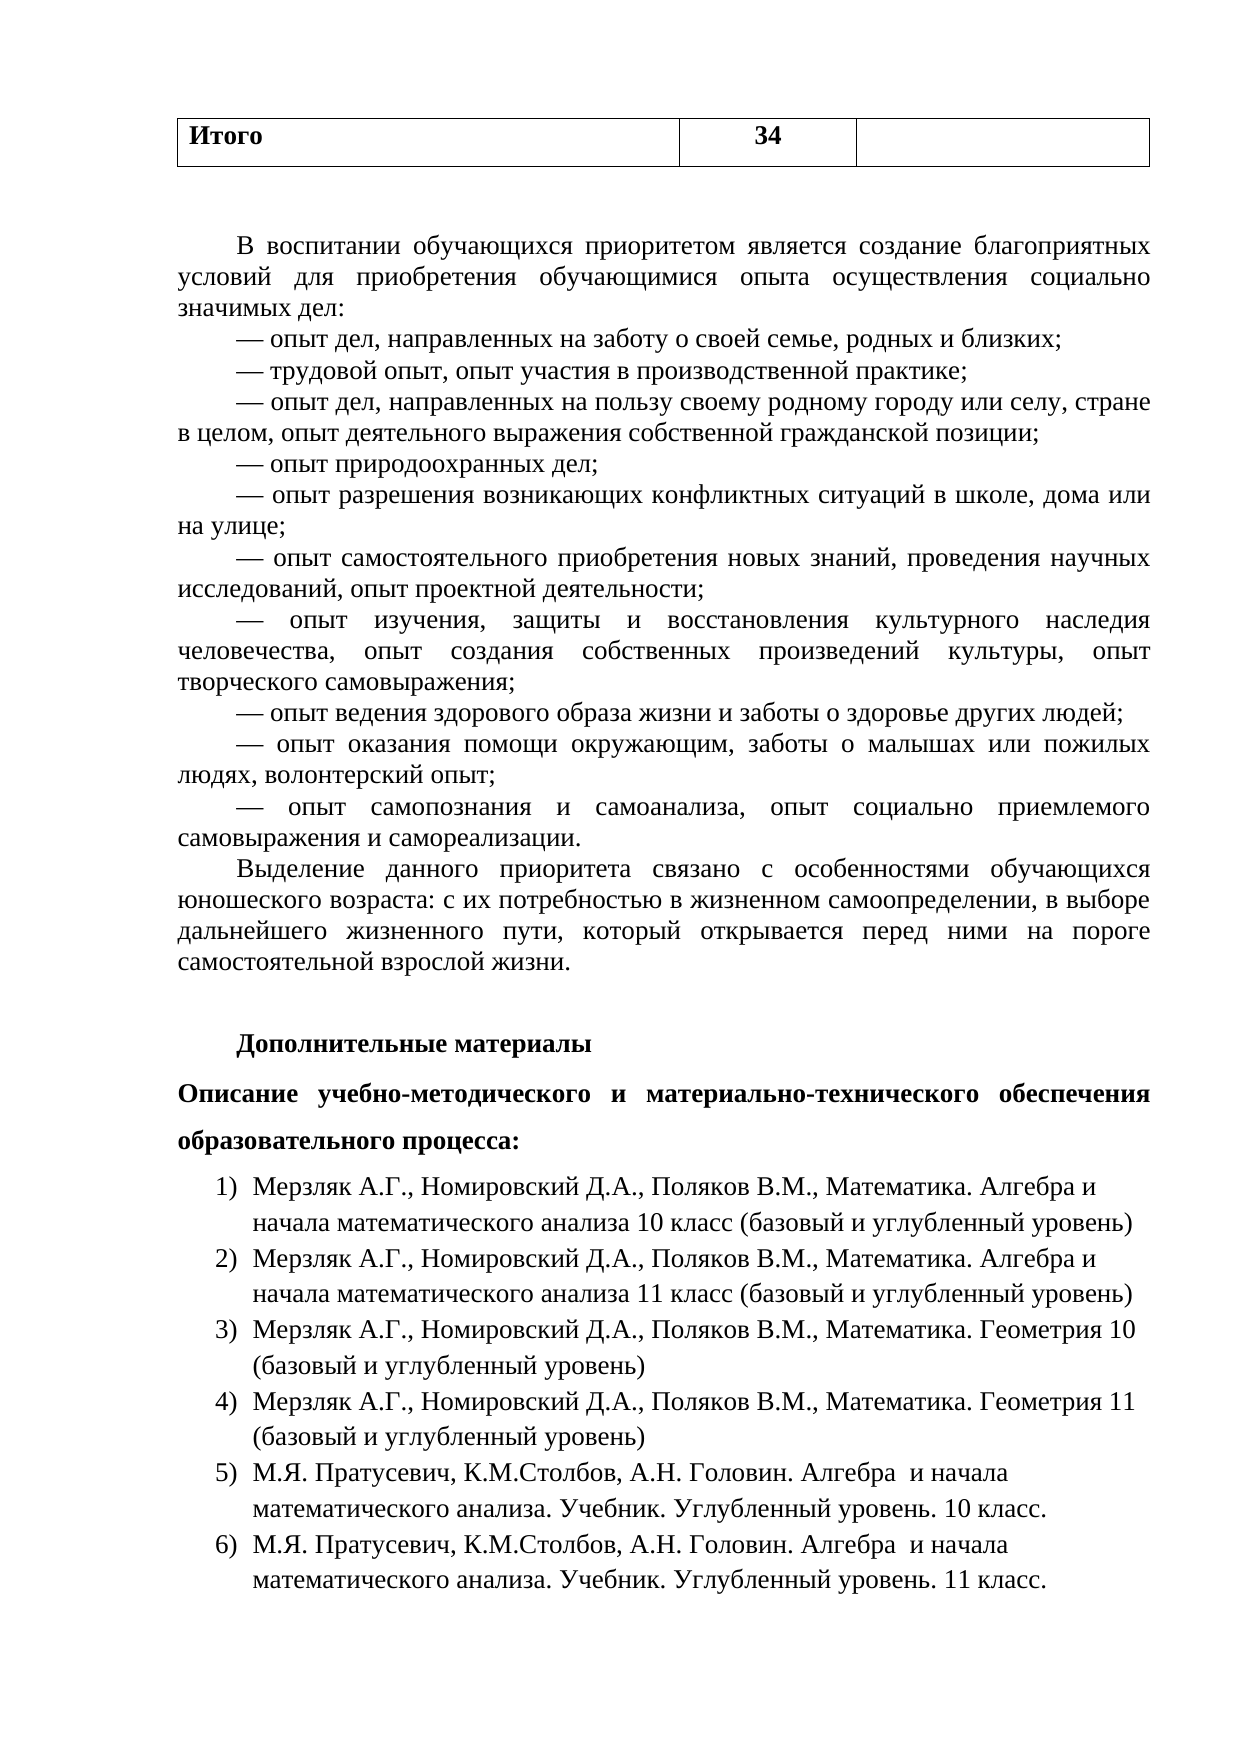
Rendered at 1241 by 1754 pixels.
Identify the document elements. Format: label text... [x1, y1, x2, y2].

list М.Я. Пратусевич, К.М.Столбов, А.Н. Головин. Алгебра и начала математического анализа. Учебник. Углубленный уровень. 11 класс. [215, 1528, 1152, 1594]
text Выделение данного приоритета связано с особенностями обучающихся юношеского возраста: с их потребностью в жизненном самоопределении, в выборе дальнейшего жизненного пути, который открывается перед ними на пороге самостоятельной взрослой жизни. [177, 852, 1152, 977]
text — опыт оказания помощи окружающим, заботы о малышах или пожилых людях, волонтерский опыт; [177, 727, 1152, 790]
text Описание учебно-методического и материально-технического обеспечения образовательного процесса: [177, 1077, 1152, 1155]
text — трудовой опыт, опыт участия в производственной практике; [177, 354, 1152, 385]
text — опыт природоохранных дел; [177, 447, 1152, 478]
text Дополнительные материалы [177, 1027, 1152, 1058]
text — опыт дел, направленных на пользу своему родному городу или селу, стране в целом, опыт деятельного выражения собственной гражданской позиции; [177, 385, 1152, 447]
text — опыт самопознания и самоанализа, опыт социально приемлемого самовыражения и самореализации. [177, 790, 1152, 852]
list Мерзляк А.Г., Номировский Д.А., Поляков В.М., Математика. Геометрия 10 (базовый и углубленный уровень) [215, 1313, 1152, 1380]
table_cell 34 [680, 119, 856, 166]
text В воспитании обучающихся приоритетом является создание благоприятных условий для приобретения обучающимися опыта осуществления социально значимых дел: [177, 229, 1152, 323]
table_cell [857, 119, 1149, 166]
text — опыт самостоятельного приобретения новых знаний, проведения научных исследований, опыт проектной деятельности; [177, 541, 1152, 603]
list Мерзляк А.Г., Номировский Д.А., Поляков В.М., Математика. Алгебра и начала математического анализа 10 класс (базовый и углубленный уровень) [215, 1170, 1152, 1237]
table_cell Итого [178, 119, 679, 166]
text — опыт разрешения возникающих конфликтных ситуаций в школе, дома или на улице; [177, 478, 1152, 541]
list Мерзляк А.Г., Номировский Д.А., Поляков В.М., Математика. Алгебра и начала математического анализа 11 класс (базовый и углубленный уровень) [215, 1242, 1152, 1309]
text — опыт изучения, защиты и восстановления культурного наследия человечества, опыт создания собственных произведений культуры, опыт творческого самовыражения; [177, 603, 1152, 696]
text — опыт ведения здорового образа жизни и заботы о здоровье других людей; [177, 696, 1152, 727]
list М.Я. Пратусевич, К.М.Столбов, А.Н. Головин. Алгебра и начала математического анализа. Учебник. Углубленный уровень. 10 класс. [215, 1456, 1152, 1523]
text — опыт дел, направленных на заботу о своей семье, родных и близких; [177, 323, 1152, 354]
list Мерзляк А.Г., Номировский Д.А., Поляков В.М., Математика. Геометрия 11 (базовый и углубленный уровень) [215, 1385, 1152, 1452]
